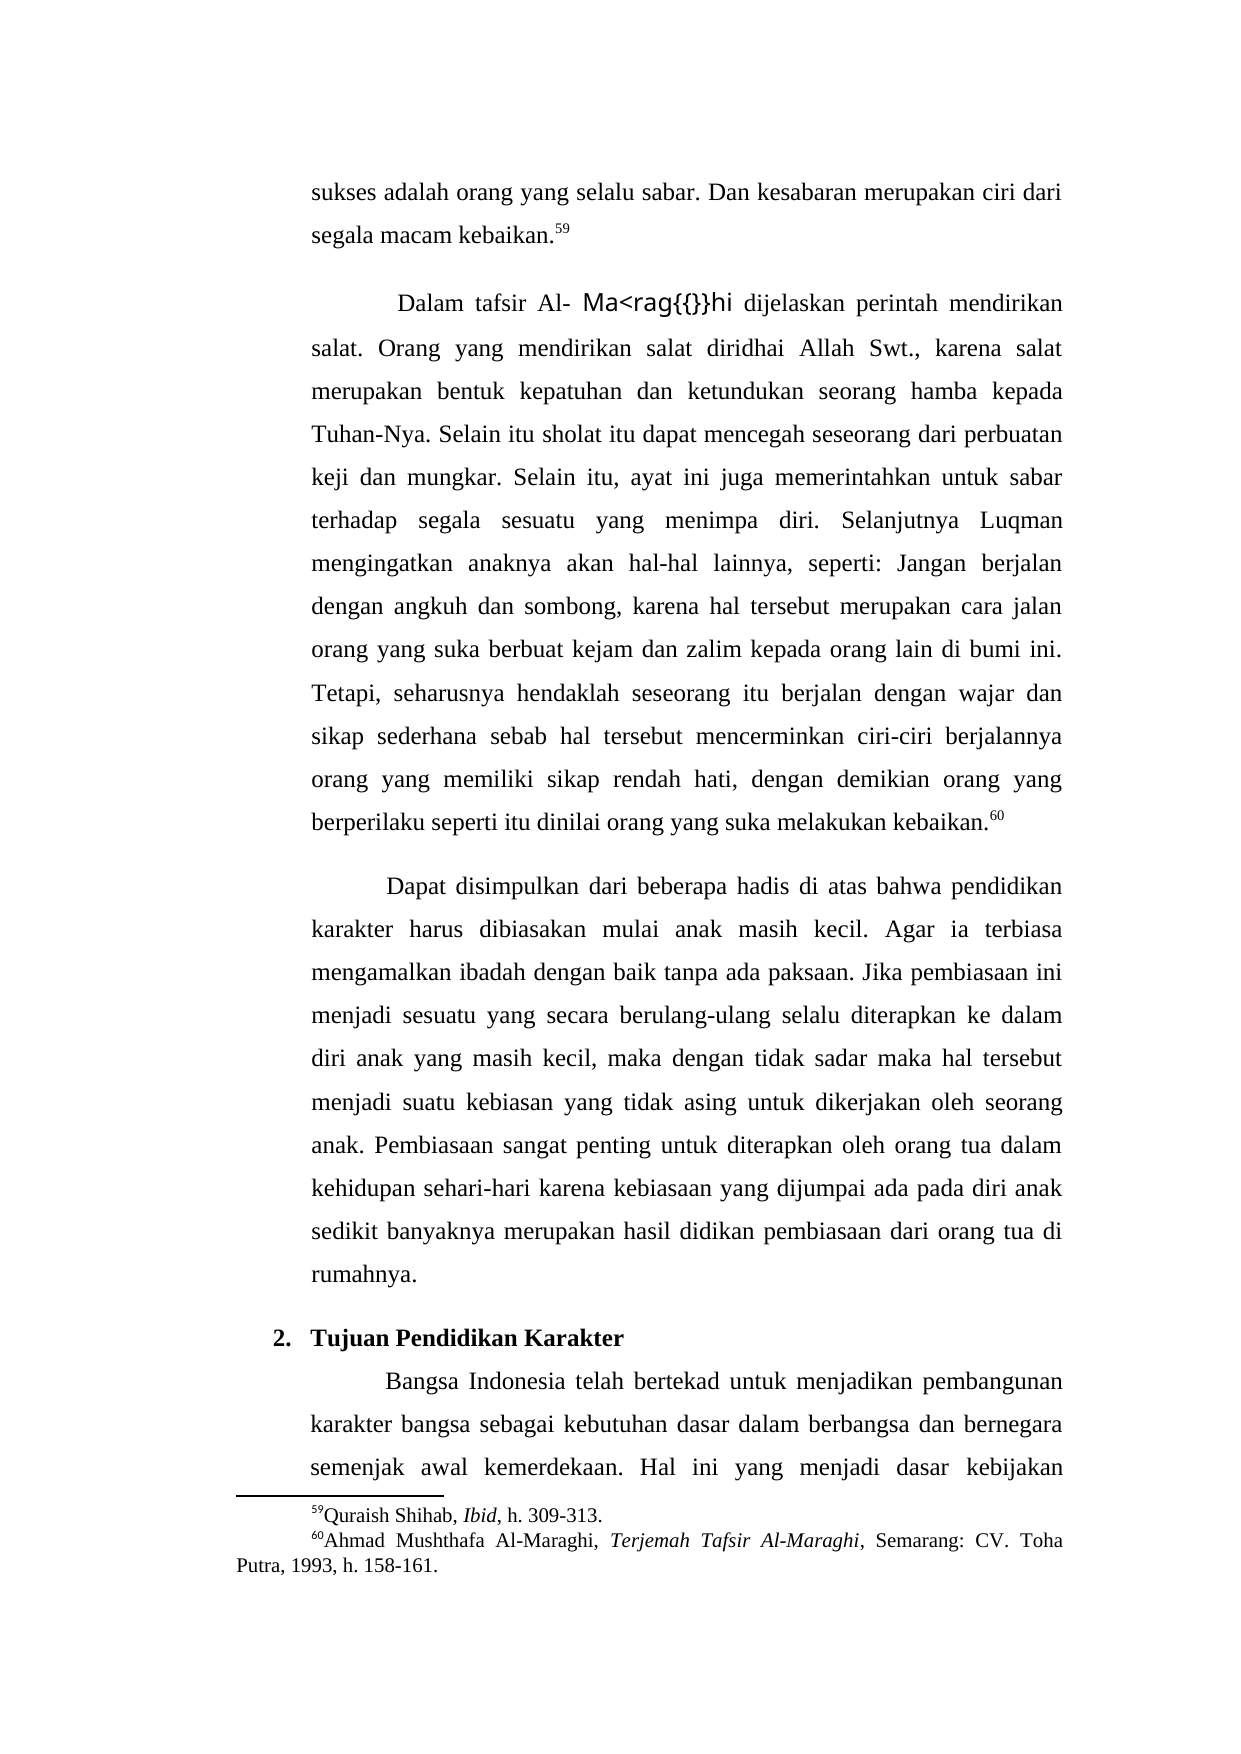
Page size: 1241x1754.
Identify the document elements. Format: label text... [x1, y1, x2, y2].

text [310, 1366, 1063, 1481]
list Tujuan Pendidikan Karakter [273, 1323, 1063, 1352]
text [311, 177, 1063, 249]
text Dapat disimpulkan dari beberapa hadis di atas bahwa pendidikan karakter harus dibiasakan mulai anak masih kecil. Agar ia terbiasa mengamalkan ibadah dengan baik tanpa ada paksaan. Jika pembiasaan ini menjadi sesuatu yang secara berulang-ulang selalu diterapkan ke dalam diri anak yang masih kecil, maka dengan tidak sadar maka hal tersebut menjadi suatu kebiasan yang tidak asing untuk dikerjakan oleh seorang anak. Pembiasaan sangat penting untuk diterapkan oleh orang tua dalam kehidupan sehari-hari karena kebiasaan yang dijumpai ada pada diri anak sedikit banyaknya merupakan hasil didikan pembiasaan dari orang tua di rumahnya. [311, 871, 1063, 1288]
text Dalam tafsir Al- Ma<rag{{}}hi dijelaskan perintah mendirikan salat. Orang yang mendirikan salat diridhai Allah Swt., karena salat merupakan bentuk kepatuhan dan ketundukan seorang hamba kepada Tuhan-Nya. Selain itu sholat itu dapat mencegah seseorang dari perbuatan keji dan mungkar. Selain itu, ayat ini juga memerintahkan untuk sabar terhadap segala sesuatu yang menimpa diri. Selanjutnya Luqman mengingatkan anaknya akan hal-hal lainnya, seperti: Jangan berjalan dengan angkuh dan sombong, karena hal tersebut merupakan cara jalan orang yang suka berbuat kejam dan zalim kepada orang lain di bumi ini. Tetapi, seharusnya hendaklah seseorang itu berjalan dengan wajar dan sikap sederhana sebab hal tersebut mencerminkan ciri-ciri berjalannya orang yang memiliki sikap rendah hati, dengan demikian orang yang berperilaku seperti itu dinilai orang yang suka melakukan kebaikan. [311, 284, 1063, 836]
